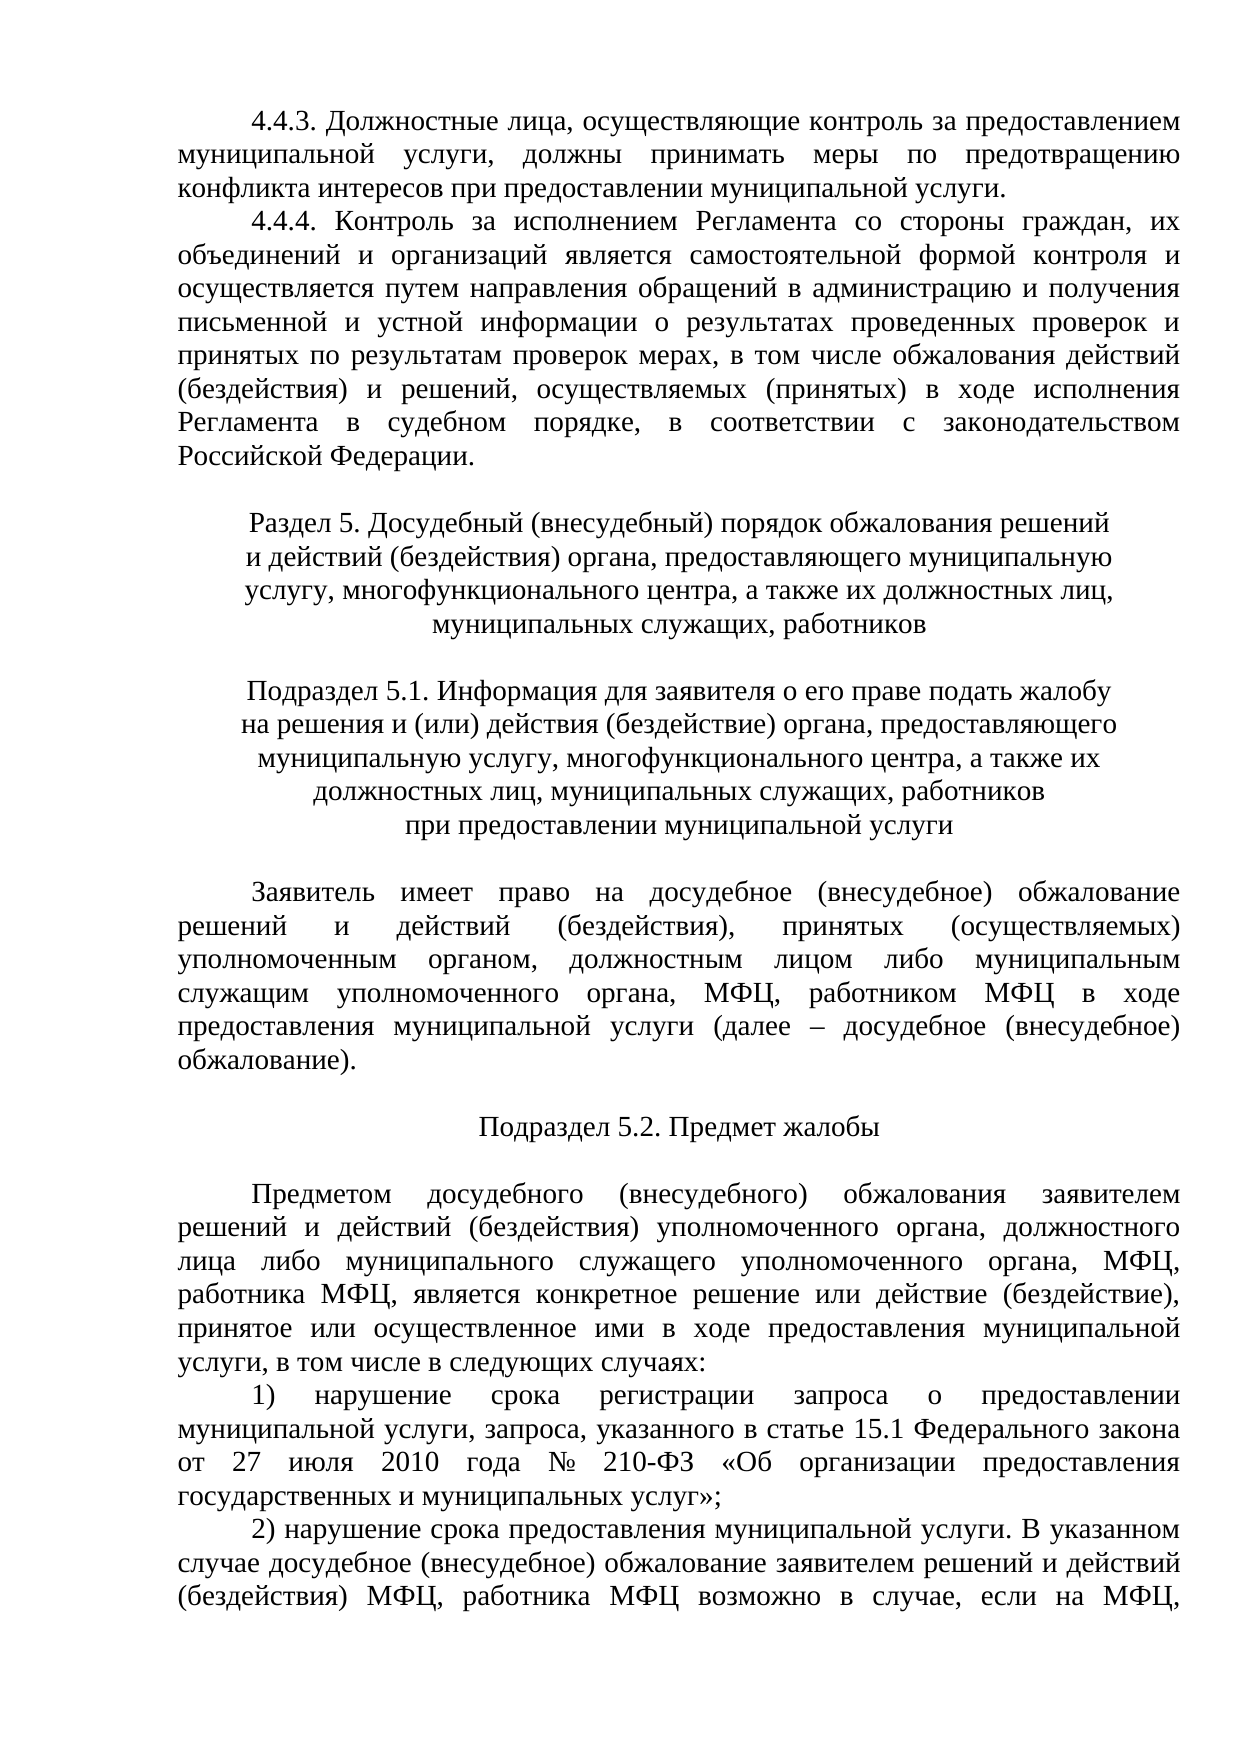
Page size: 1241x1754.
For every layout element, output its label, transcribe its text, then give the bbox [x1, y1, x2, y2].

text Заявитель имеет право на досудебное (внесудебное) обжалование решений и действий (бездействия), принятых (осуществляемых) уполномоченным органом, должностным лицом либо муниципальным служащим уполномоченного органа, МФЦ, работником МФЦ в ходе предоставления муниципальной услуги (далее – досудебное (внесудебное) обжалование). [177, 874, 1181, 1075]
text Подраздел 5.2. Предмет жалобы [177, 1109, 1181, 1142]
text должностных лиц, муниципальных служащих, работников [177, 773, 1181, 807]
text на решения и (или) действия (бездействие) органа, предоставляющего [177, 706, 1181, 740]
text услугу, многофункционального центра, а также их должностных лиц, [177, 572, 1181, 606]
text при предоставлении муниципальной услуги [177, 807, 1181, 841]
text Раздел 5. Досудебный (внесудебный) порядок обжалования решений [177, 505, 1181, 539]
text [177, 1511, 1181, 1612]
text Предметом досудебного (внесудебного) обжалования заявителем решений и действий (бездействия) уполномоченного органа, должностного лица либо муниципального служащего уполномоченного органа, МФЦ, работника МФЦ, является конкретное решение или действие (бездействие), принятое или осуществленное ими в ходе предоставления муниципальной услуги, в том числе в следующих случаях: [177, 1176, 1181, 1377]
text муниципальную услугу, многофункционального центра, а также их [177, 740, 1181, 773]
text 4.4.3. Должностные лица, осуществляющие контроль за предоставлением муниципальной услуги, должны принимать меры по предотвращению конфликта интересов при предоставлении муниципальной услуги. [177, 103, 1181, 203]
text муниципальных служащих, работников [177, 606, 1181, 639]
text 4.4.4. Контроль за исполнением Регламента со стороны граждан, их объединений и организаций является самостоятельной формой контроля и осуществляется путем направления обращений в администрацию и получения письменной и устной информации о результатах проведенных проверок и принятых по результатам проверок мерах, в том числе обжалования действий (бездействия) и решений, осуществляемых (принятых) в ходе исполнения Регламента в судебном порядке, в соответствии с законодательством Российской Федерации. [177, 203, 1181, 472]
text Подраздел 5.1. Информация для заявителя о его праве подать жалобу [177, 673, 1181, 706]
text и действий (бездействия) органа, предоставляющего муниципальную [177, 539, 1181, 572]
text 1) нарушение срока регистрации запроса о предоставлении муниципальной услуги, запроса, указанного в статье 15.1 Федерального закона от 27 июля 2010 года № 210-ФЗ «Об организации предоставления государственных и муниципальных услуг»; [177, 1377, 1181, 1511]
